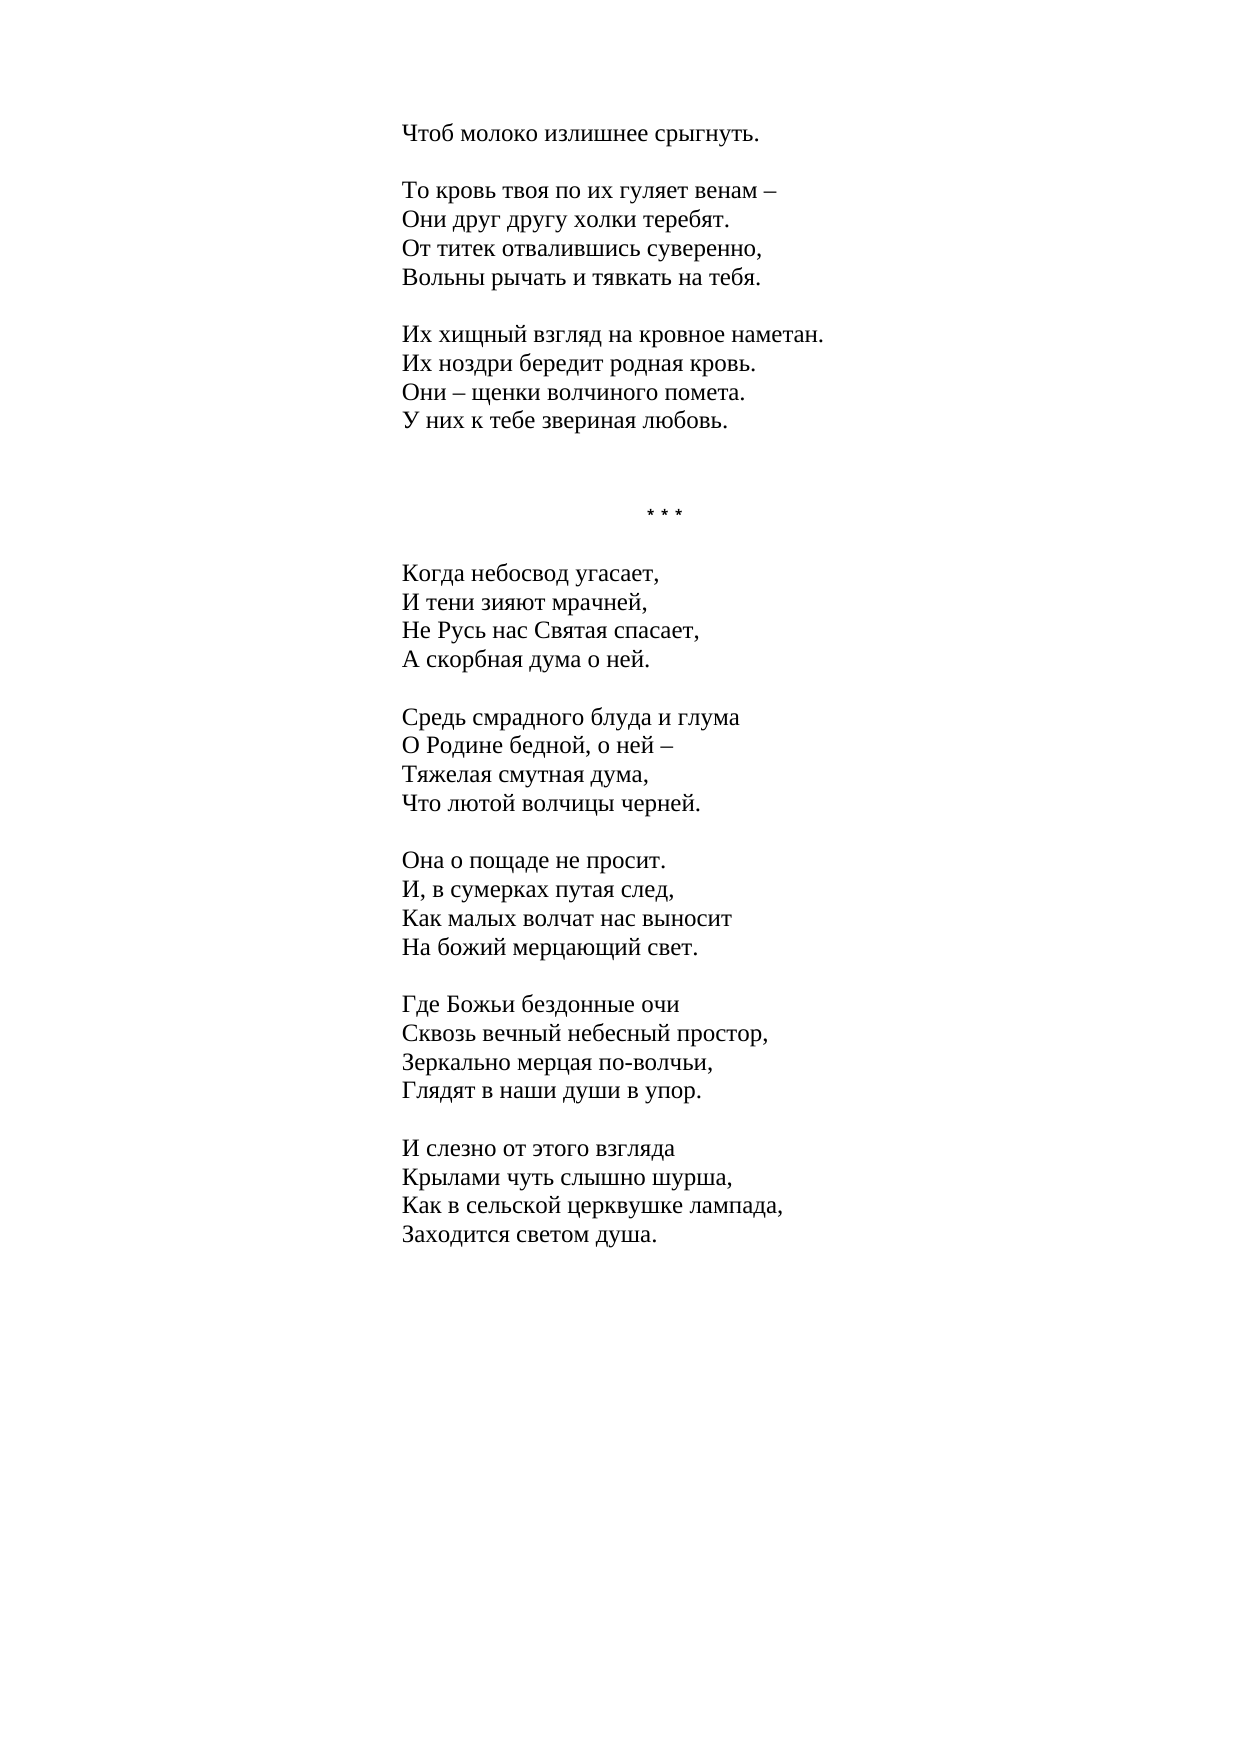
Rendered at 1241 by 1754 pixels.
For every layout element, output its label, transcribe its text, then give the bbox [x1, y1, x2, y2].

text И, в сумерках путая след, [372, 874, 1152, 903]
text Они друг другу холки теребят. [372, 204, 1152, 233]
text Глядят в наши души в упор. [372, 1076, 1152, 1104]
text Зеркально мерцая по-волчьи, [372, 1047, 1152, 1076]
text Чтоб молоко излишнее срыгнуть. [372, 118, 1152, 147]
text Когда небосвод угасает, [372, 558, 1152, 587]
text * * * [177, 492, 1152, 523]
text Не Русь нас Святая спасает, [372, 616, 1152, 644]
text Заходится светом душа. [372, 1219, 1152, 1248]
text Где Божьи бездонные очи [372, 989, 1152, 1018]
text От титек отвалившись суверенно, [372, 233, 1152, 262]
text Она о пощаде не просит. [372, 846, 1152, 874]
text А скорбная дума о ней. [372, 644, 1152, 673]
text Что лютой волчицы черней. [372, 788, 1152, 817]
text О Родине бедной, о ней – [372, 731, 1152, 759]
text Вольны рычать и тявкать на тебя. [372, 262, 1152, 291]
text Они – щенки волчиного помета. [372, 377, 1152, 406]
text То кровь твоя по их гуляет венам – [372, 176, 1152, 204]
text Как в сельской церквушке лампада, [372, 1191, 1152, 1219]
text И тени зияют мрачней, [372, 587, 1152, 616]
text Сквозь вечный небесный простор, [372, 1018, 1152, 1047]
text Тяжелая смутная дума, [372, 759, 1152, 788]
text Средь смрадного блуда и глума [372, 702, 1152, 731]
text Их хищный взгляд на кровное наметан. [372, 319, 1152, 348]
text Их ноздри бередит родная кровь. [372, 348, 1152, 377]
text У них к тебе звериная любовь. [372, 406, 1152, 434]
text Крылами чуть слышно шурша, [372, 1162, 1152, 1191]
text На божий мерцающий свет. [372, 932, 1152, 961]
text Как малых волчат нас выносит [372, 903, 1152, 932]
text И слезно от этого взгляда [372, 1133, 1152, 1162]
